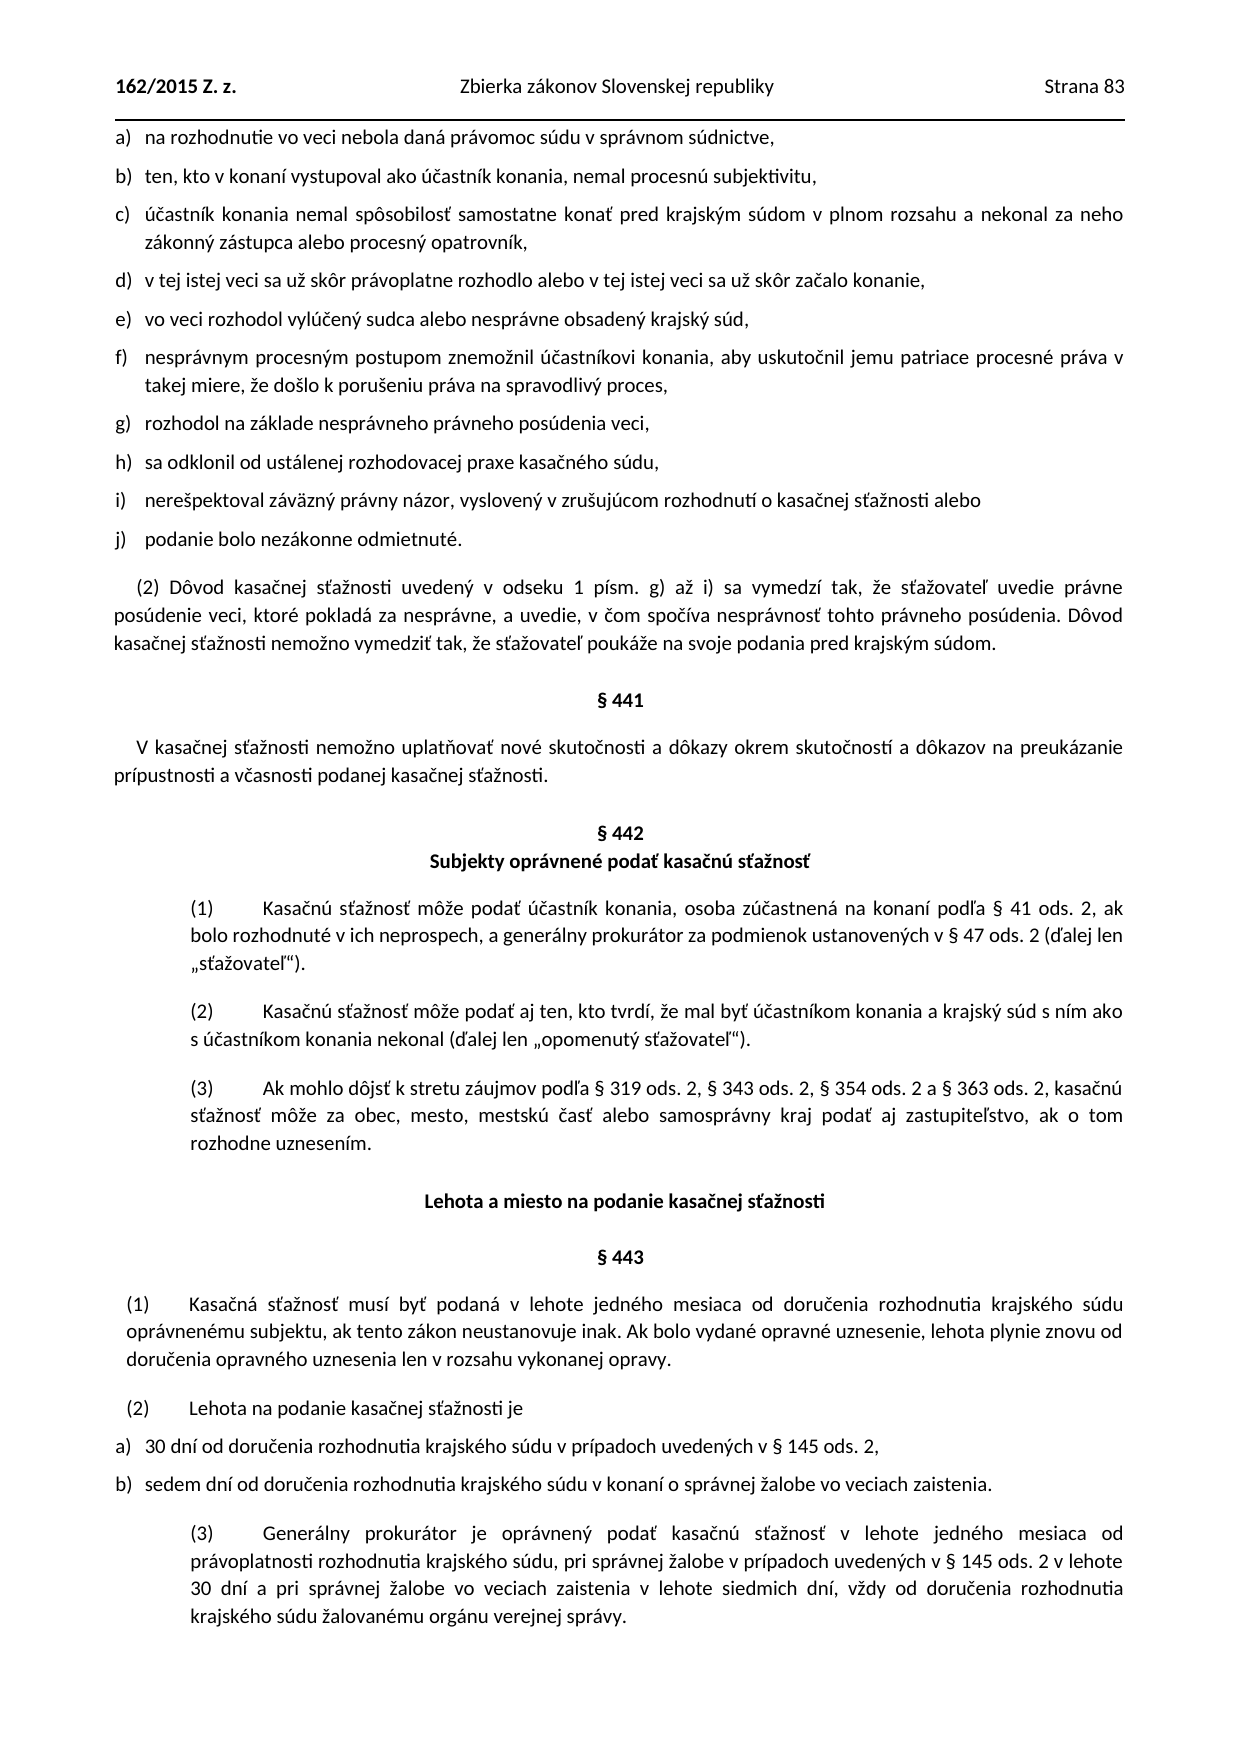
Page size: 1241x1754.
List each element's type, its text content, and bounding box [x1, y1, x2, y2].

list rozhodol na základe nesprávneho právneho posúdenia veci, [115, 410, 1125, 436]
list Kasačnú sťažnosť môže podať účastník konania, osoba zúčastnená na konaní podľa § 41 ods. 2, ak bolo rozhodnuté v ich neprospech, a generálny prokurátor za podmienok ustanovených v § 47 ods. 2 (ďalej len „sťažovateľ“). [190, 895, 1125, 975]
list v tej istej veci sa už skôr právoplatne rozhodlo alebo v tej istej veci sa už skôr začalo konanie, [115, 267, 1125, 293]
text § 442 [124, 820, 1116, 845]
list podanie bolo nezákonne odmietnuté. [115, 526, 1125, 551]
list vo veci rozhodol vylúčený sudca alebo nesprávne obsadený krajský súd, [115, 306, 1125, 331]
list účastník konania nemal spôsobilosť samostatne konať pred krajským súdom v plnom rozsahu a nekonal za neho zákonný zástupca alebo procesný opatrovník, [115, 201, 1125, 254]
list Kasačná sťažnosť musí byť podaná v lehote jedného mesiaca od doručenia rozhodnutia krajského súdu oprávnenému subjektu, ak tento zákon neustanovuje inak. Ak bolo vydané opravné uznesenie, lehota plynie znovu od doručenia opravného uznesenia len v rozsahu vykonanej opravy. [126, 1291, 1125, 1371]
text § 441 [124, 688, 1116, 713]
list ten, kto v konaní vystupoval ako účastník konania, nemal procesnú subjektivitu, [115, 163, 1125, 188]
list 30 dní od doručenia rozhodnutia krajského súdu v prípadoch uvedených v § 145 ods. 2, [115, 1433, 1125, 1459]
text V kasačnej sťažnosti nemožno uplatňovať nové skutočnosti a dôkazy okrem skutočností a dôkazov na preukázanie prípustnosti a včasnosti podanej kasačnej sťažnosti. [113, 734, 1125, 787]
text Subjekty oprávnené podať kasačnú sťažnosť [124, 848, 1116, 873]
text Lehota a miesto na podanie kasačnej sťažnosti [124, 1188, 1125, 1213]
list na rozhodnutie vo veci nebola daná právomoc súdu v správnom súdnictve, [115, 101, 1125, 150]
list nesprávnym procesným postupom znemožnil účastníkovi konania, aby uskutočnil jemu patriace procesné práva v takej miere, že došlo k porušeniu práva na spravodlivý proces, [115, 344, 1125, 397]
list nerešpektoval záväzný právny názor, vyslovený v zrušujúcom rozhodnutí o kasačnej sťažnosti alebo [115, 487, 1125, 513]
list Kasačnú sťažnosť môže podať aj ten, kto tvrdí, že mal byť účastníkom konania a krajský súd s ním ako s účastníkom konania nekonal (ďalej len „opomenutý sťažovateľ“). [190, 999, 1125, 1052]
list Lehota na podanie kasačnej sťažnosti je [126, 1395, 1125, 1420]
text (2) Dôvod kasačnej sťažnosti uvedený v odseku 1 písm. g) až i) sa vymedzí tak, že sťažovateľ uvedie právne posúdenie veci, ktoré pokladá za nesprávne, a uvedie, v čom spočíva nesprávnosť tohto právneho posúdenia. Dôvod kasačnej sťažnosti nemožno vymedziť tak, že sťažovateľ poukáže na svoje podania pred krajským súdom. [113, 574, 1125, 655]
list sa odklonil od ustálenej rozhodovacej praxe kasačného súdu, [115, 449, 1125, 474]
list sedem dní od doručenia rozhodnutia krajského súdu v konaní o správnej žalobe vo veciach zaistenia. [115, 1472, 1125, 1497]
text § 443 [124, 1244, 1116, 1269]
list Generálny prokurátor je oprávnený podať kasačnú sťažnosť v lehote jedného mesiaca od právoplatnosti rozhodnutia krajského súdu, pri správnej žalobe v prípadoch uvedených v § 145 ods. 2 v lehote 30 dní a pri správnej žalobe vo veciach zaistenia v lehote siedmich dní, vždy od doručenia rozhodnutia krajského súdu žalovanému orgánu verejnej správy. [190, 1520, 1125, 1629]
list Ak mohlo dôjsť k stretu záujmov podľa § 319 ods. 2, § 343 ods. 2, § 354 ods. 2 a § 363 ods. 2, kasačnú sťažnosť môže za obec, mesto, mestskú časť alebo samosprávny kraj podať aj zastupiteľstvo, ak o tom rozhodne uznesením. [190, 1075, 1125, 1156]
